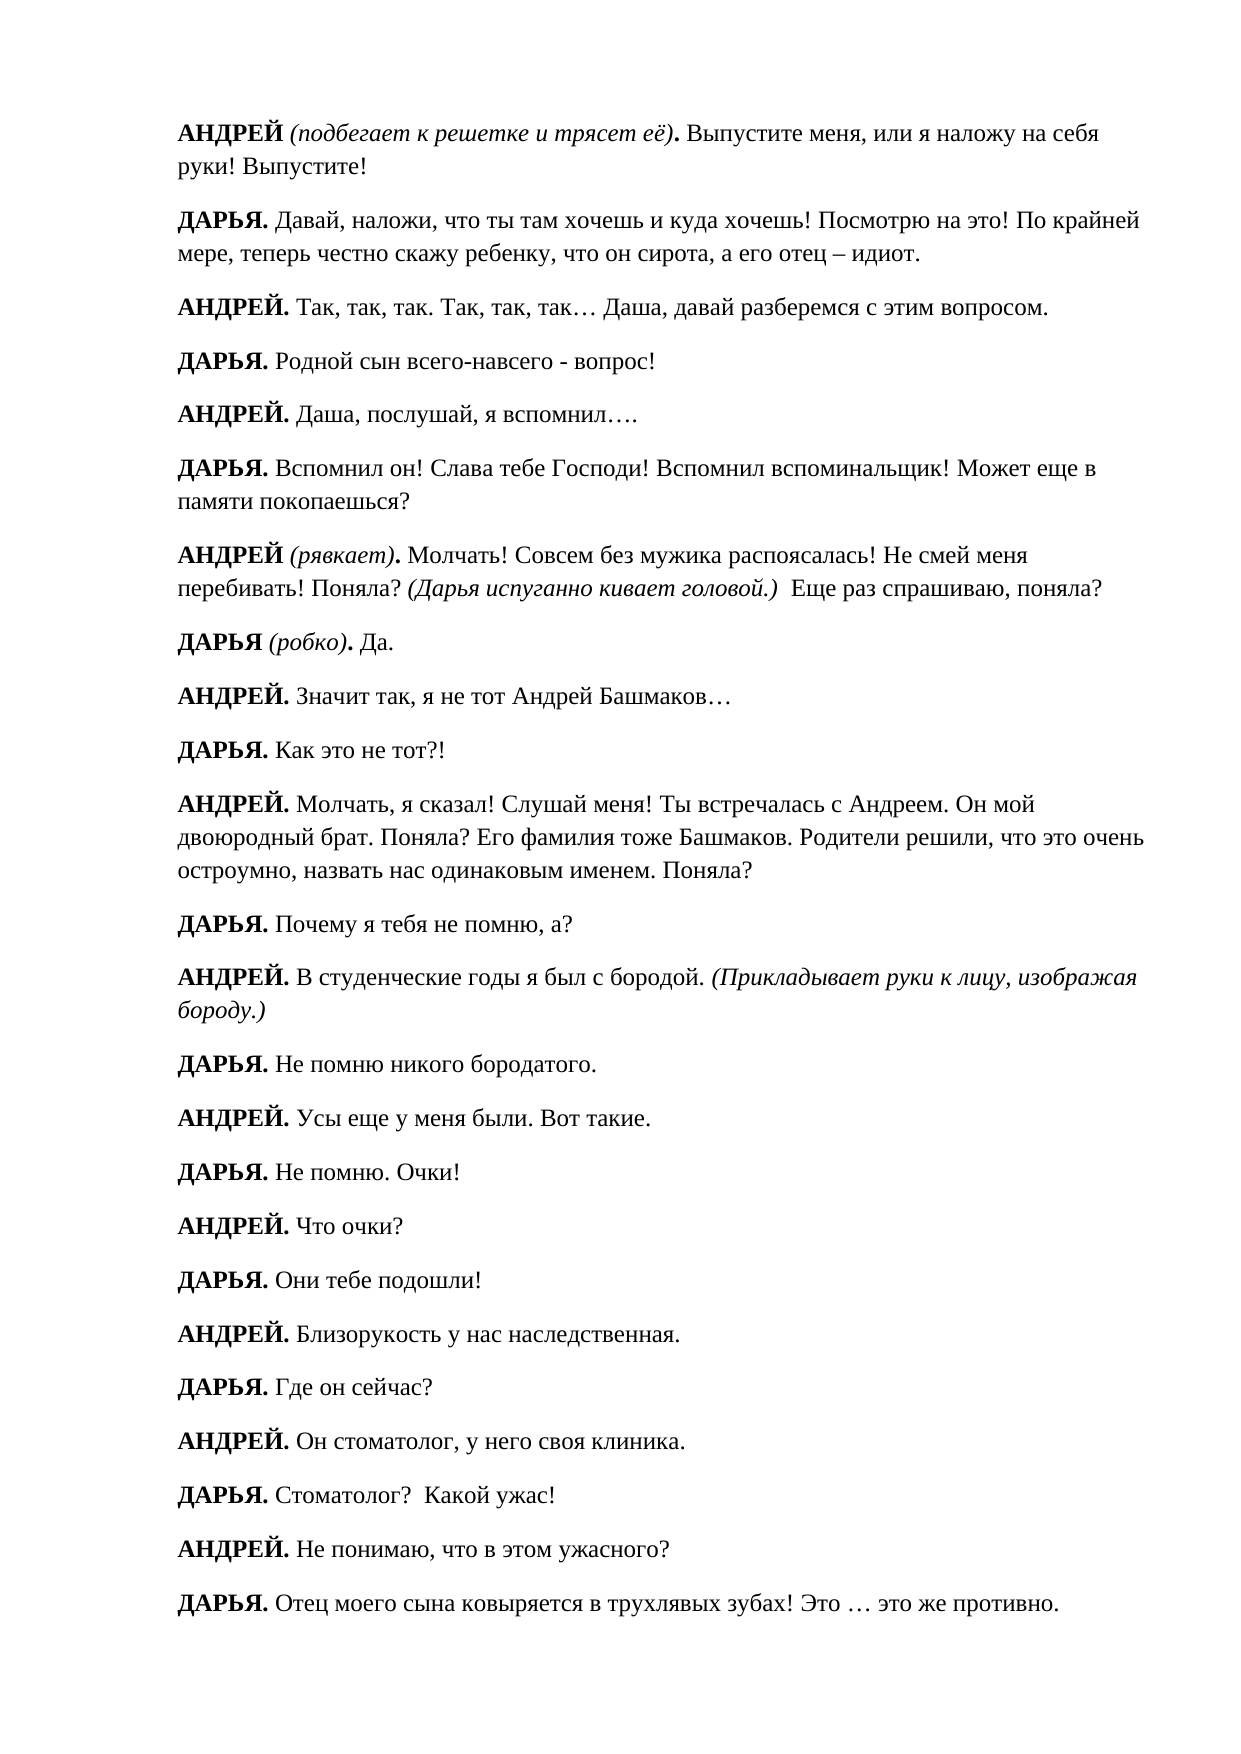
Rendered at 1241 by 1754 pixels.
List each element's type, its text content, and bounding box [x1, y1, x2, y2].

text ДАРЬЯ. Где он сейчас? [177, 1372, 1152, 1401]
text ДАРЬЯ. Родной сын всего-навсего - вопрос! [177, 346, 1152, 374]
text АНДРЕЙ. Значит так, я не тот Андрей Башмаков… [177, 681, 1152, 710]
text ДАРЬЯ. Стоматолог? Какой ужас! [177, 1480, 1152, 1509]
text ДАРЬЯ (робко). Да. [177, 627, 1152, 656]
text АНДРЕЙ. Молчать, я сказал! Слушай меня! Ты встречалась с Андреем. Он мой двоюродный брат. Поняла? Его фамилия тоже Башмаков. Родители решили, что это очень остроумно, назвать нас одинаковым именем. Поняла? [177, 789, 1152, 883]
text ДАРЬЯ. Как это не тот?! [177, 735, 1152, 764]
text АНДРЕЙ. В студенческие годы я был с бородой. (Прикладывает руки к лицу, изображая бороду.) [177, 962, 1152, 1024]
text ДАРЬЯ. Не помню. Очки! [177, 1157, 1152, 1186]
text ДАРЬЯ. Вспомнил он! Слава тебе Господи! Вспомнил вспоминальщик! Может еще в памяти покопаешься? [177, 453, 1152, 515]
text АНДРЕЙ (рявкает). Молчать! Совсем без мужика распоясалась! Не смей меня перебивать! Поняла? (Дарья испуганно кивает головой.) Еще раз спрашиваю, поняла? [177, 540, 1152, 602]
text АНДРЕЙ. Что очки? [177, 1211, 1152, 1240]
text АНДРЕЙ. Усы еще у меня были. Вот такие. [177, 1103, 1152, 1132]
text АНДРЕЙ. Не понимаю, что в этом ужасного? [177, 1534, 1152, 1563]
text ДАРЬЯ. Они тебе подошли! [177, 1265, 1152, 1293]
text АНДРЕЙ (подбегает к решетке и трясет её). Выпустите меня, или я наложу на себя руки! Выпустите! [177, 118, 1152, 180]
text АНДРЕЙ. Он стоматолог, у него своя клиника. [177, 1426, 1152, 1455]
text ДАРЬЯ. Не помню никого бородатого. [177, 1049, 1152, 1078]
text ДАРЬЯ. Почему я тебя не помню, а? [177, 909, 1152, 937]
text АНДРЕЙ. Так, так, так. Так, так, так… Даша, давай разберемся с этим вопросом. [177, 292, 1152, 321]
text ДАРЬЯ. Отец моего сына ковыряется в трухлявых зубах! Это … это же противно. [177, 1588, 1152, 1617]
text ДАРЬЯ. Давай, наложи, что ты там хочешь и куда хочешь! Посмотрю на это! По крайней мере, теперь честно скажу ребенку, что он сирота, а его отец – идиот. [177, 205, 1152, 267]
text АНДРЕЙ. Близорукость у нас наследственная. [177, 1319, 1152, 1347]
text АНДРЕЙ. Даша, послушай, я вспомнил…. [177, 399, 1152, 428]
